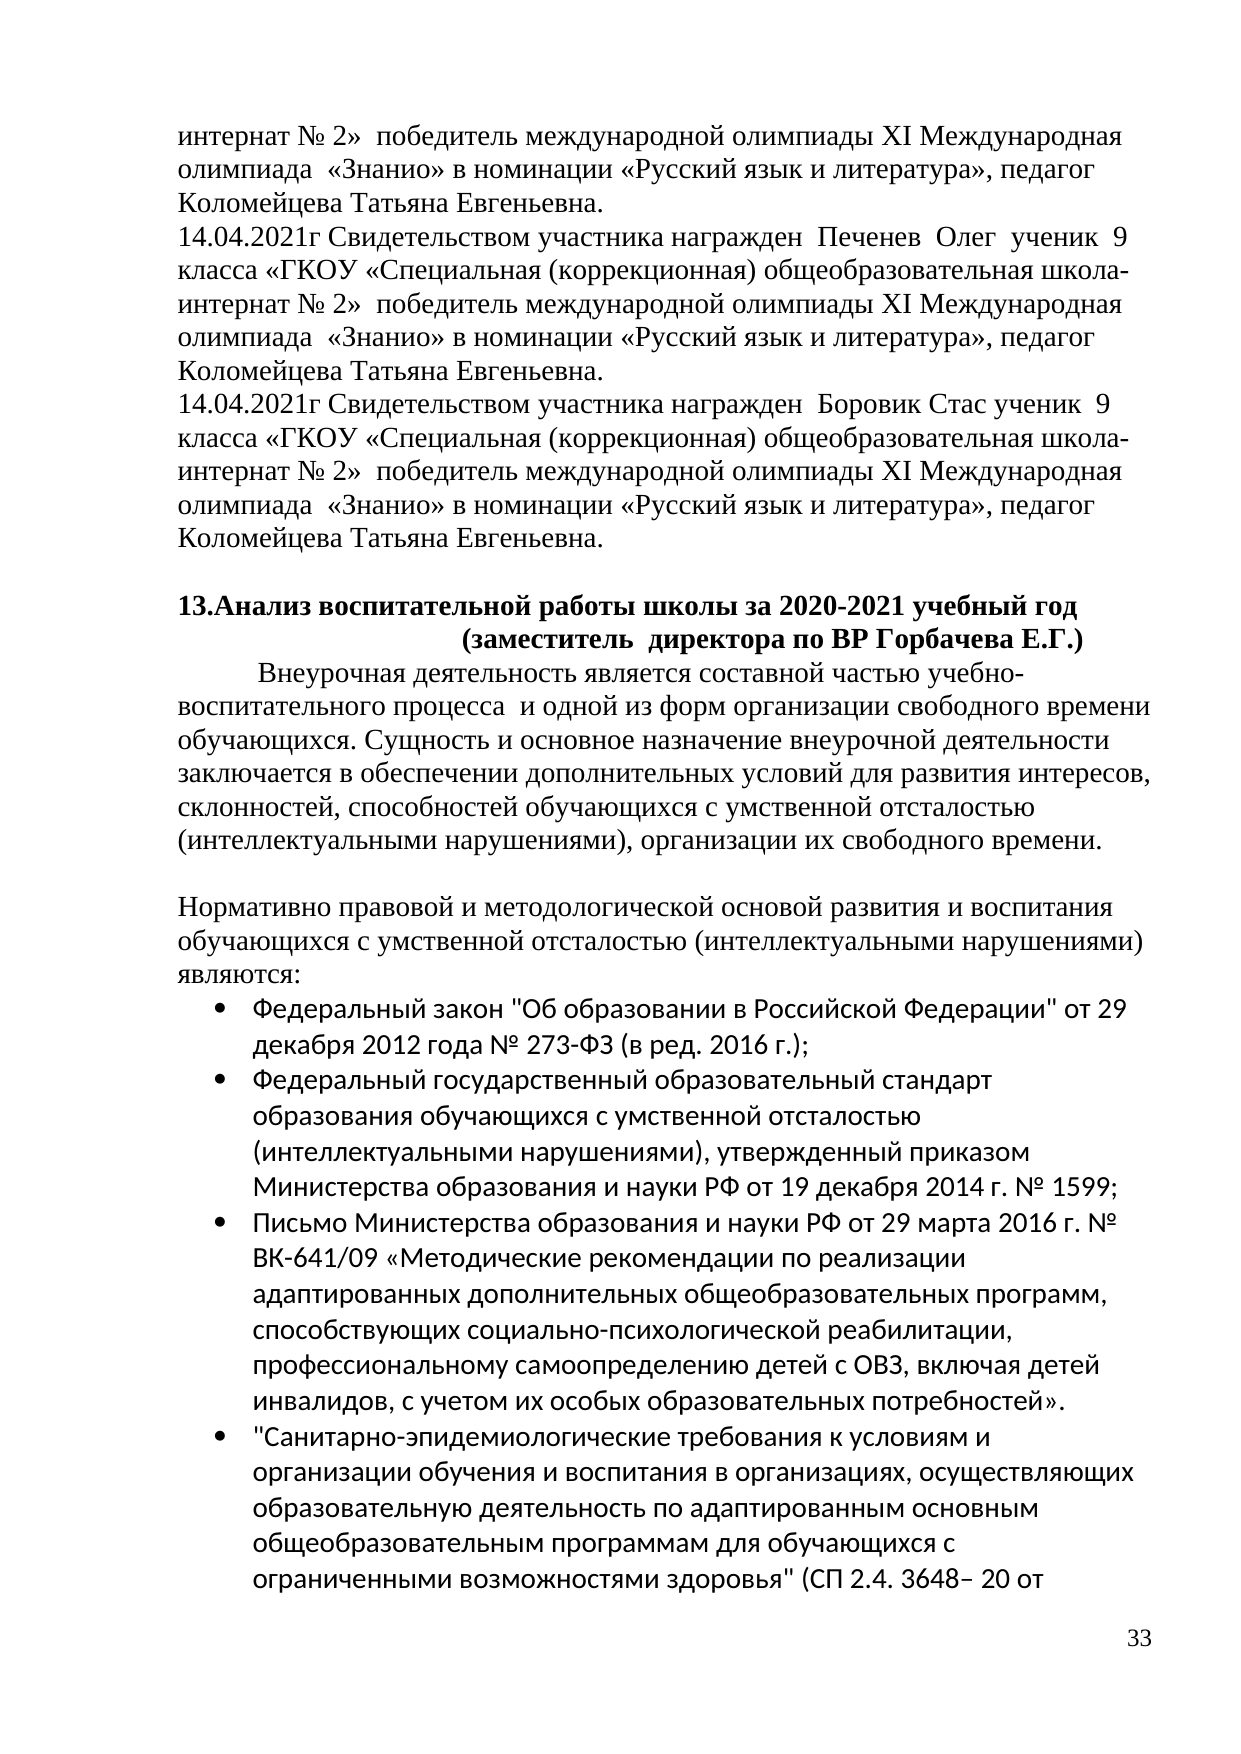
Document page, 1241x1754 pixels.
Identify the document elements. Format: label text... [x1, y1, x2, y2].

text (заместитель директора по ВР Горбачева Е.Г.) [177, 621, 1152, 655]
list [215, 1418, 1152, 1596]
text 14.04.2021г Свидетельством участника награжден Боровик Стас ученик 9 класса «ГКОУ «Специальная (коррекционная) общеобразовательная школа-интернат № 2» победитель международной олимпиады XI Международная олимпиада «Знанио» в номинации «Русский язык и литература», педагог Коломейцева Татьяна Евгеньевна. [177, 386, 1152, 554]
list Федеральный закон "Об образовании в Российской Федерации" от 29 декабря 2012 года № 273-ФЗ (в ред. 2016 г.); [215, 990, 1152, 1061]
list Федеральный государственный образовательный стандарт образования обучающихся с умственной отсталостью (интеллектуальными нарушениями), утвержденный приказом Министерства образования и науки РФ от 19 декабря 2014 г. № 1599; [215, 1061, 1152, 1204]
text 13.Анализ воспитательной работы школы за 2020-2021 учебный год [177, 588, 1152, 621]
list Письмо Министерства образования и науки РФ от 29 марта 2016 г. № ВК-641/09 «Методические рекомендации по реализации адаптированных дополнительных общеобразовательных программ, способствующих социально-психологической реабилитации, профессиональному самоопределению детей с ОВЗ, включая детей инвалидов, с учетом их особых образовательных потребностей». [215, 1204, 1152, 1418]
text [177, 118, 1152, 219]
text 14.04.2021г Свидетельством участника награжден Печенев Олег ученик 9 класса «ГКОУ «Специальная (коррекционная) общеобразовательная школа-интернат № 2» победитель международной олимпиады XI Международная олимпиада «Знанио» в номинации «Русский язык и литература», педагог Коломейцева Татьяна Евгеньевна. [177, 219, 1152, 386]
text Внеурочная деятельность является составной частью учебно-воспитательного процесса и одной из форм организации свободного времени обучающихся. Сущность и основное назначение внеурочной деятельности заключается в обеспечении дополнительных условий для развития интересов, склонностей, способностей обучающихся с умственной отсталостью (интеллектуальными нарушениями), организации их свободного времени. [177, 655, 1152, 856]
text Нормативно правовой и методологической основой развития и воспитания обучающихся с умственной отсталостью (интеллектуальными нарушениями) являются: [177, 889, 1152, 990]
